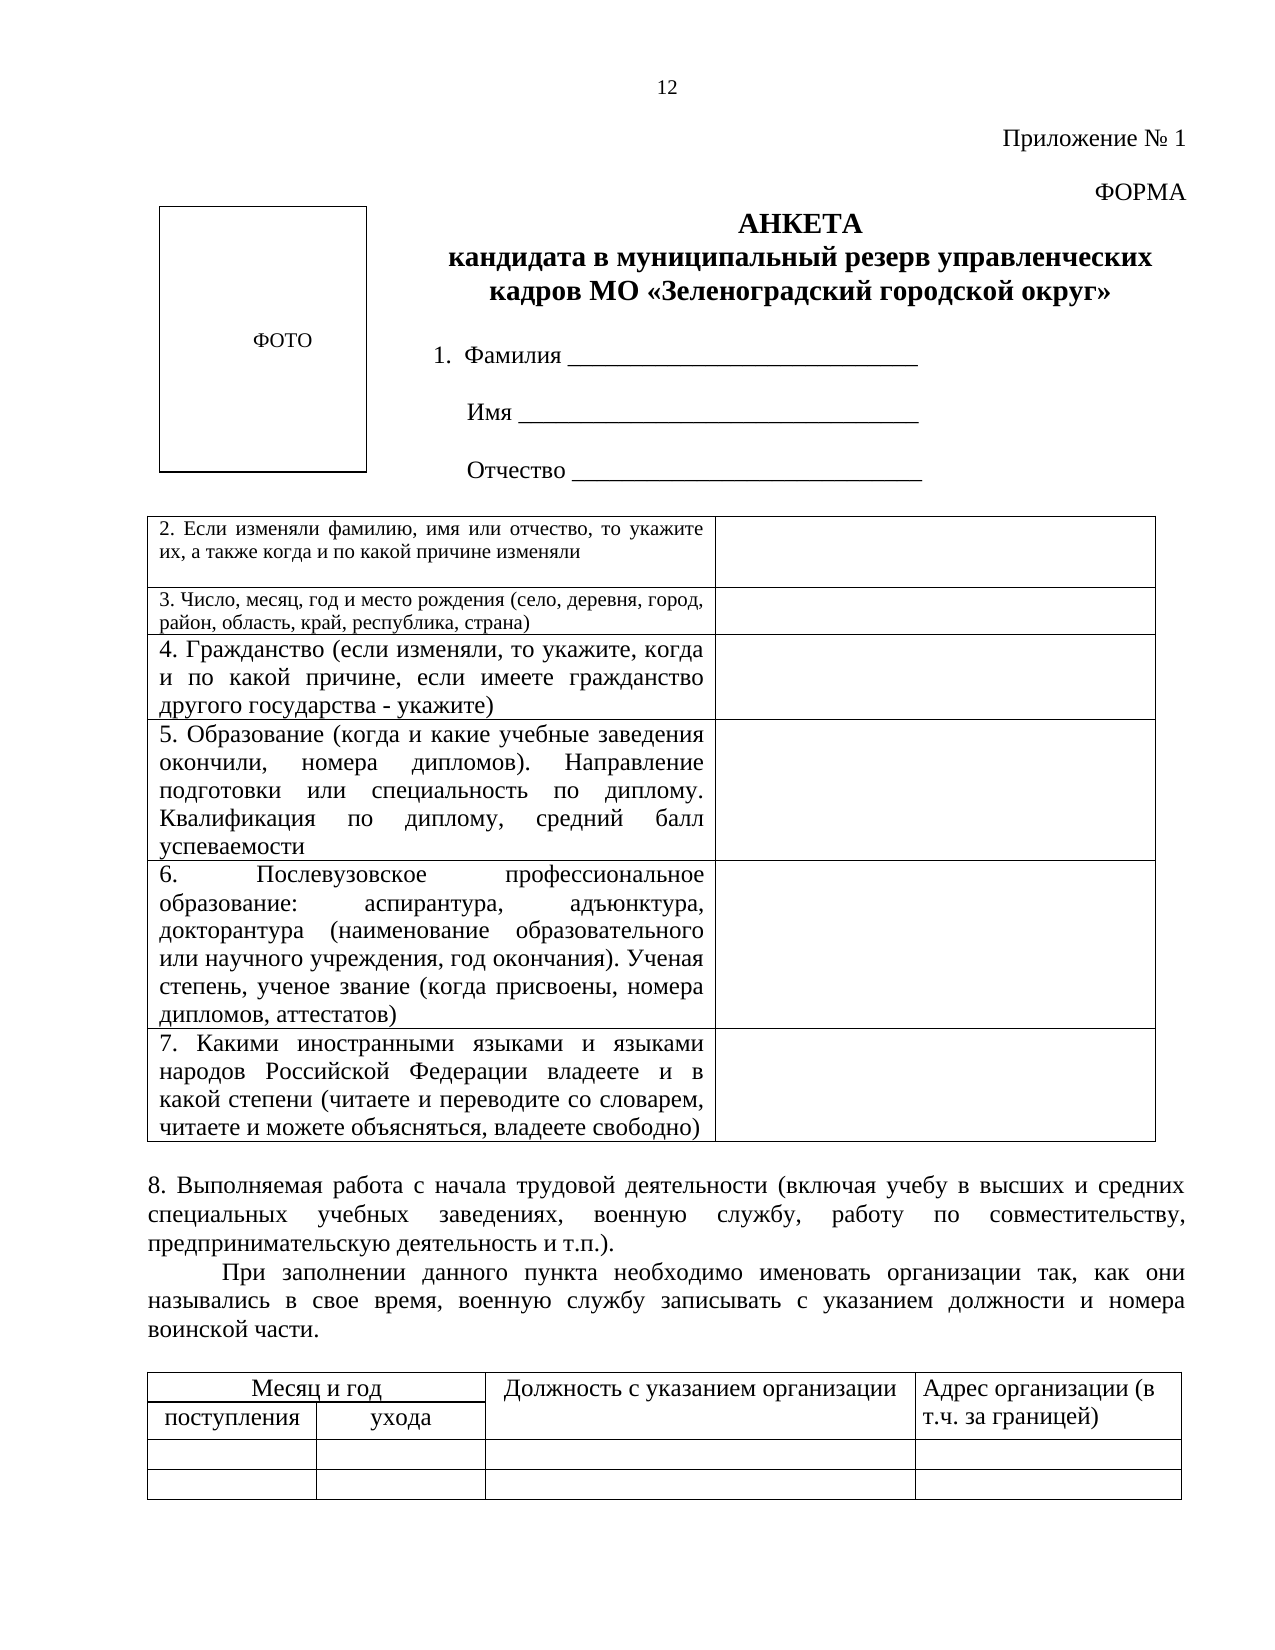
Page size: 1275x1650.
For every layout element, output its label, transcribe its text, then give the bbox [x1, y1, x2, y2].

table_cell [716, 720, 1155, 859]
text 8. Выполняемая работа с начала трудовой деятельности (включая учебу в высших и средних специальных учебных заведениях, военную службу, работу по совместительству, предпринимательскую деятельность и т.п.). [148, 1170, 1186, 1257]
table_cell 6. Послевузовское профессиональное образование: аспирантура, адъюнктура, докторантура (наименование образовательного или научного учреждения, год окончания). Ученая степень, ученое звание (когда присвоены, номера дипломов, аттестатов) [148, 861, 715, 1028]
table_cell [148, 1470, 316, 1498]
table_cell [716, 861, 1155, 1028]
table_cell 3. Число, месяц, год и место рождения (село, деревня, город, район, область, край, республика, страна) [148, 588, 715, 634]
table_cell [716, 1029, 1155, 1141]
table_cell [916, 1440, 1181, 1469]
table_header Месяц и год [148, 1373, 485, 1401]
table_cell [716, 588, 1155, 634]
table_cell [916, 1470, 1181, 1498]
table_cell 7. Какими иностранными языками и языками народов Российской Федерации владеете и в какой степени (читаете и переводите со словарем, читаете и можете объясняться, владеете свободно) [148, 1029, 715, 1141]
text ФОРМА [761, 177, 1186, 206]
table_cell [148, 1440, 316, 1469]
table_header АНКЕТА кандидата в муниципальный резерв управленческих кадров МО «Зеленоградский городской округ» 1. Фамилия ____________________________ Имя ________________________________ Отчество ____________________________ [422, 206, 1179, 487]
text При заполнении данного пункта необходимо именовать организации так, как они назывались в свое время, военную службу записывать с указанием должности и номера воинской части. [148, 1257, 1186, 1343]
table_cell [317, 1440, 485, 1469]
table_cell ухода [317, 1403, 485, 1439]
table_cell [486, 1470, 915, 1498]
table_header Должность с указанием организации [486, 1373, 915, 1439]
table_header [148, 206, 422, 487]
table_header Адрес организации (в т.ч. за границей) [916, 1373, 1181, 1439]
table_cell 4. Гражданство (если изменяли, то укажите, когда и по какой причине, если имеете гражданство другого государства - укажите) [148, 635, 715, 719]
table_cell [716, 635, 1155, 719]
table_cell [486, 1440, 915, 1469]
table_header 2. Если изменяли фамилию, имя или отчество, то укажите их, а также когда и по какой причине изменяли [148, 517, 715, 587]
table_header [716, 517, 1155, 587]
table_cell 5. Образование (когда и какие учебные заведения окончили, номера дипломов). Направление подготовки или специальность по диплому. Квалификация по диплому, средний балл успеваемости [148, 720, 715, 859]
table_cell [317, 1470, 485, 1498]
table_cell поступления [148, 1403, 316, 1439]
text Приложение № 1 [148, 123, 1186, 152]
